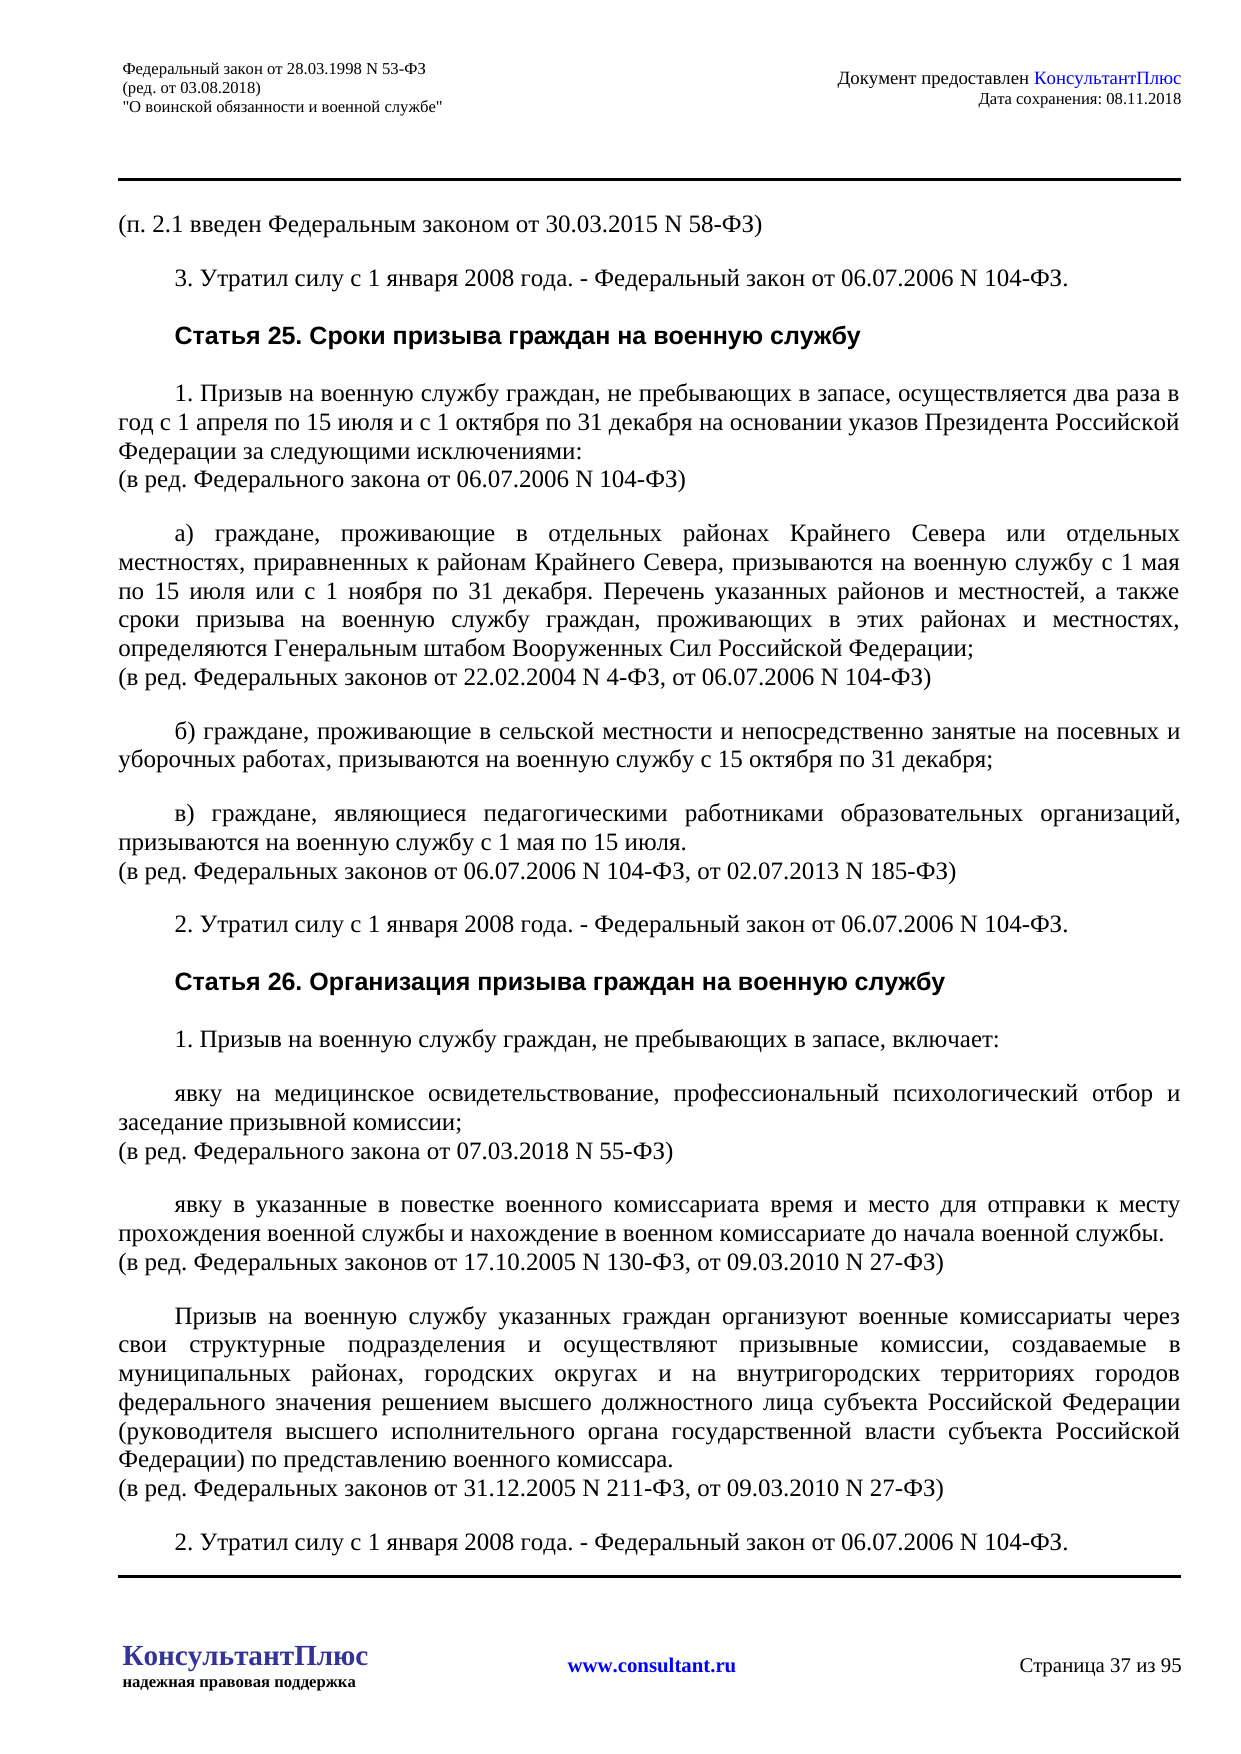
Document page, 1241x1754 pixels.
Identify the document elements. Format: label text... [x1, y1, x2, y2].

text (п. 2.1 введен Федеральным законом от 30.03.2015 N 58-ФЗ) [118, 209, 1181, 238]
text явку в указанные в повестке военного комиссариата время и место для отправки к месту прохождения военной службы и нахождение в военном комиссариате до начала военной службы. [118, 1189, 1181, 1247]
text (в ред. Федеральных законов от 31.12.2005 N 211-ФЗ, от 09.03.2010 N 27-ФЗ) [118, 1473, 1181, 1502]
text (в ред. Федерального закона от 07.03.2018 N 55-ФЗ) [118, 1136, 1181, 1164]
text а) граждане, проживающие в отдельных районах Крайнего Севера или отдельных местностях, приравненных к районам Крайнего Севера, призываются на военную службу с 1 мая по 15 июля или с 1 ноября по 31 декабря. Перечень указанных районов и местностей, а также сроки призыва на военную службу граждан, проживающих в этих районах и местностях, определяются Генеральным штабом Вооруженных Сил Российской Федерации; [118, 518, 1181, 662]
text 1. Призыв на военную службу граждан, не пребывающих в запасе, включает: [118, 1024, 1181, 1053]
text 1. Призыв на военную службу граждан, не пребывающих в запасе, осуществляется два раза в год с 1 апреля по 15 июля и с 1 октября по 31 декабря на основании указов Президента Российской Федерации за следующими исключениями: [118, 378, 1181, 464]
text 2. Утратил силу с 1 января 2008 года. - Федеральный закон от 06.07.2006 N 104-ФЗ. [118, 1527, 1181, 1556]
text (в ред. Федеральных законов от 06.07.2006 N 104-ФЗ, от 02.07.2013 N 185-ФЗ) [118, 856, 1181, 884]
text (в ред. Федеральных законов от 22.02.2004 N 4-ФЗ, от 06.07.2006 N 104-ФЗ) [118, 662, 1181, 691]
text Призыв на военную службу указанных граждан организуют военные комиссариаты через свои структурные подразделения и осуществляют призывные комиссии, создаваемые в муниципальных районах, городских округах и на внутригородских территориях городов федерального значения решением высшего должностного лица субъекта Российской Федерации (руководителя высшего исполнительного органа государственной власти субъекта Российской Федерации) по представлению военного комиссара. [118, 1301, 1181, 1473]
text в) граждане, являющиеся педагогическими работниками образовательных организаций, призываются на военную службу с 1 мая по 15 июля. [118, 798, 1181, 856]
text 2. Утратил силу с 1 января 2008 года. - Федеральный закон от 06.07.2006 N 104-ФЗ. [118, 909, 1181, 938]
title Статья 26. Организация призыва граждан на военную службу [118, 967, 1181, 996]
text явку на медицинское освидетельствование, профессиональный психологический отбор и заседание призывной комиссии; [118, 1078, 1181, 1136]
text (в ред. Федеральных законов от 17.10.2005 N 130-ФЗ, от 09.03.2010 N 27-ФЗ) [118, 1247, 1181, 1276]
text б) граждане, проживающие в сельской местности и непосредственно занятые на посевных и уборочных работах, призываются на военную службу с 15 октября по 31 декабря; [118, 716, 1181, 773]
text (в ред. Федерального закона от 06.07.2006 N 104-ФЗ) [118, 464, 1181, 493]
text 3. Утратил силу с 1 января 2008 года. - Федеральный закон от 06.07.2006 N 104-ФЗ. [118, 263, 1181, 292]
title Статья 25. Сроки призыва граждан на военную службу [118, 321, 1181, 349]
